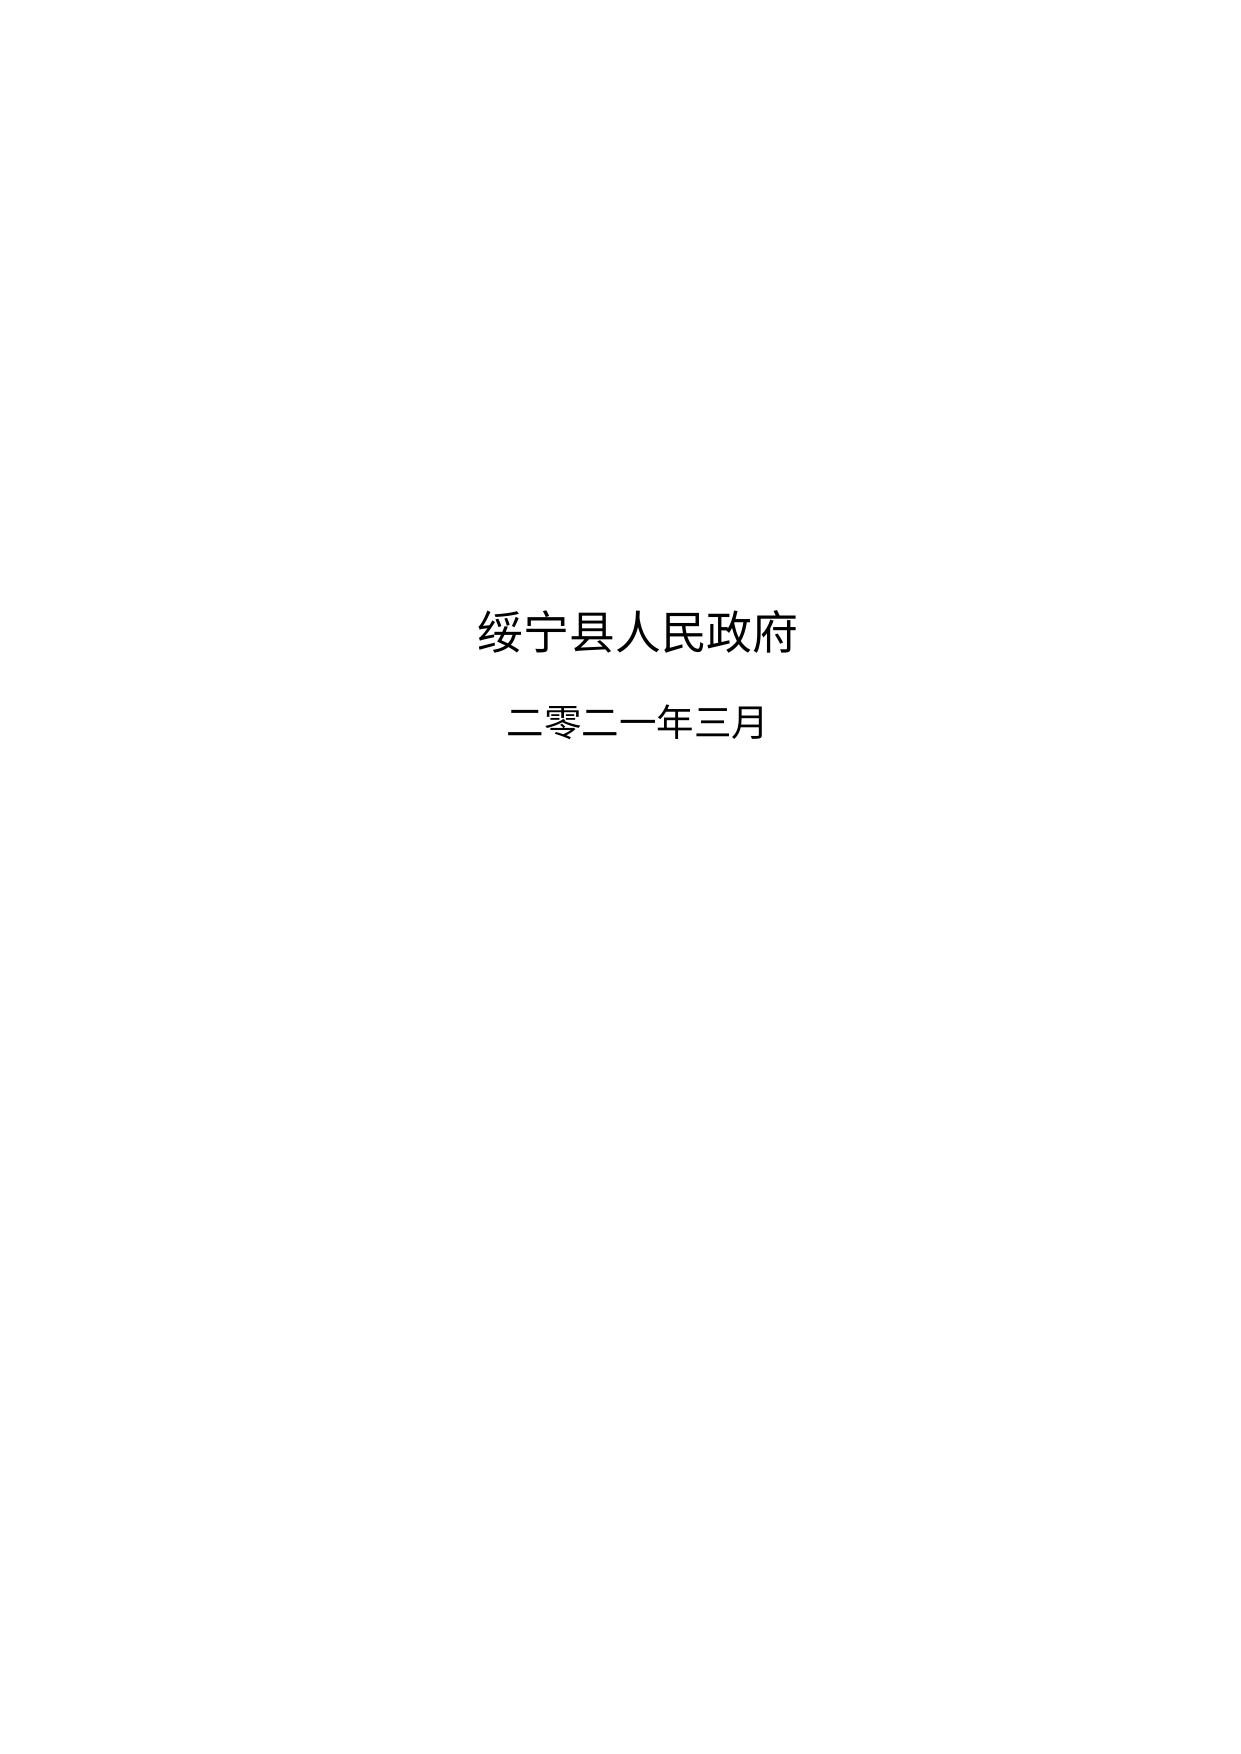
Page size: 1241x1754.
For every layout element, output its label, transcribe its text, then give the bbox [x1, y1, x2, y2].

text 二零二一年三月 [165, 675, 1110, 766]
text 绥宁县人民政府 [165, 584, 1110, 675]
